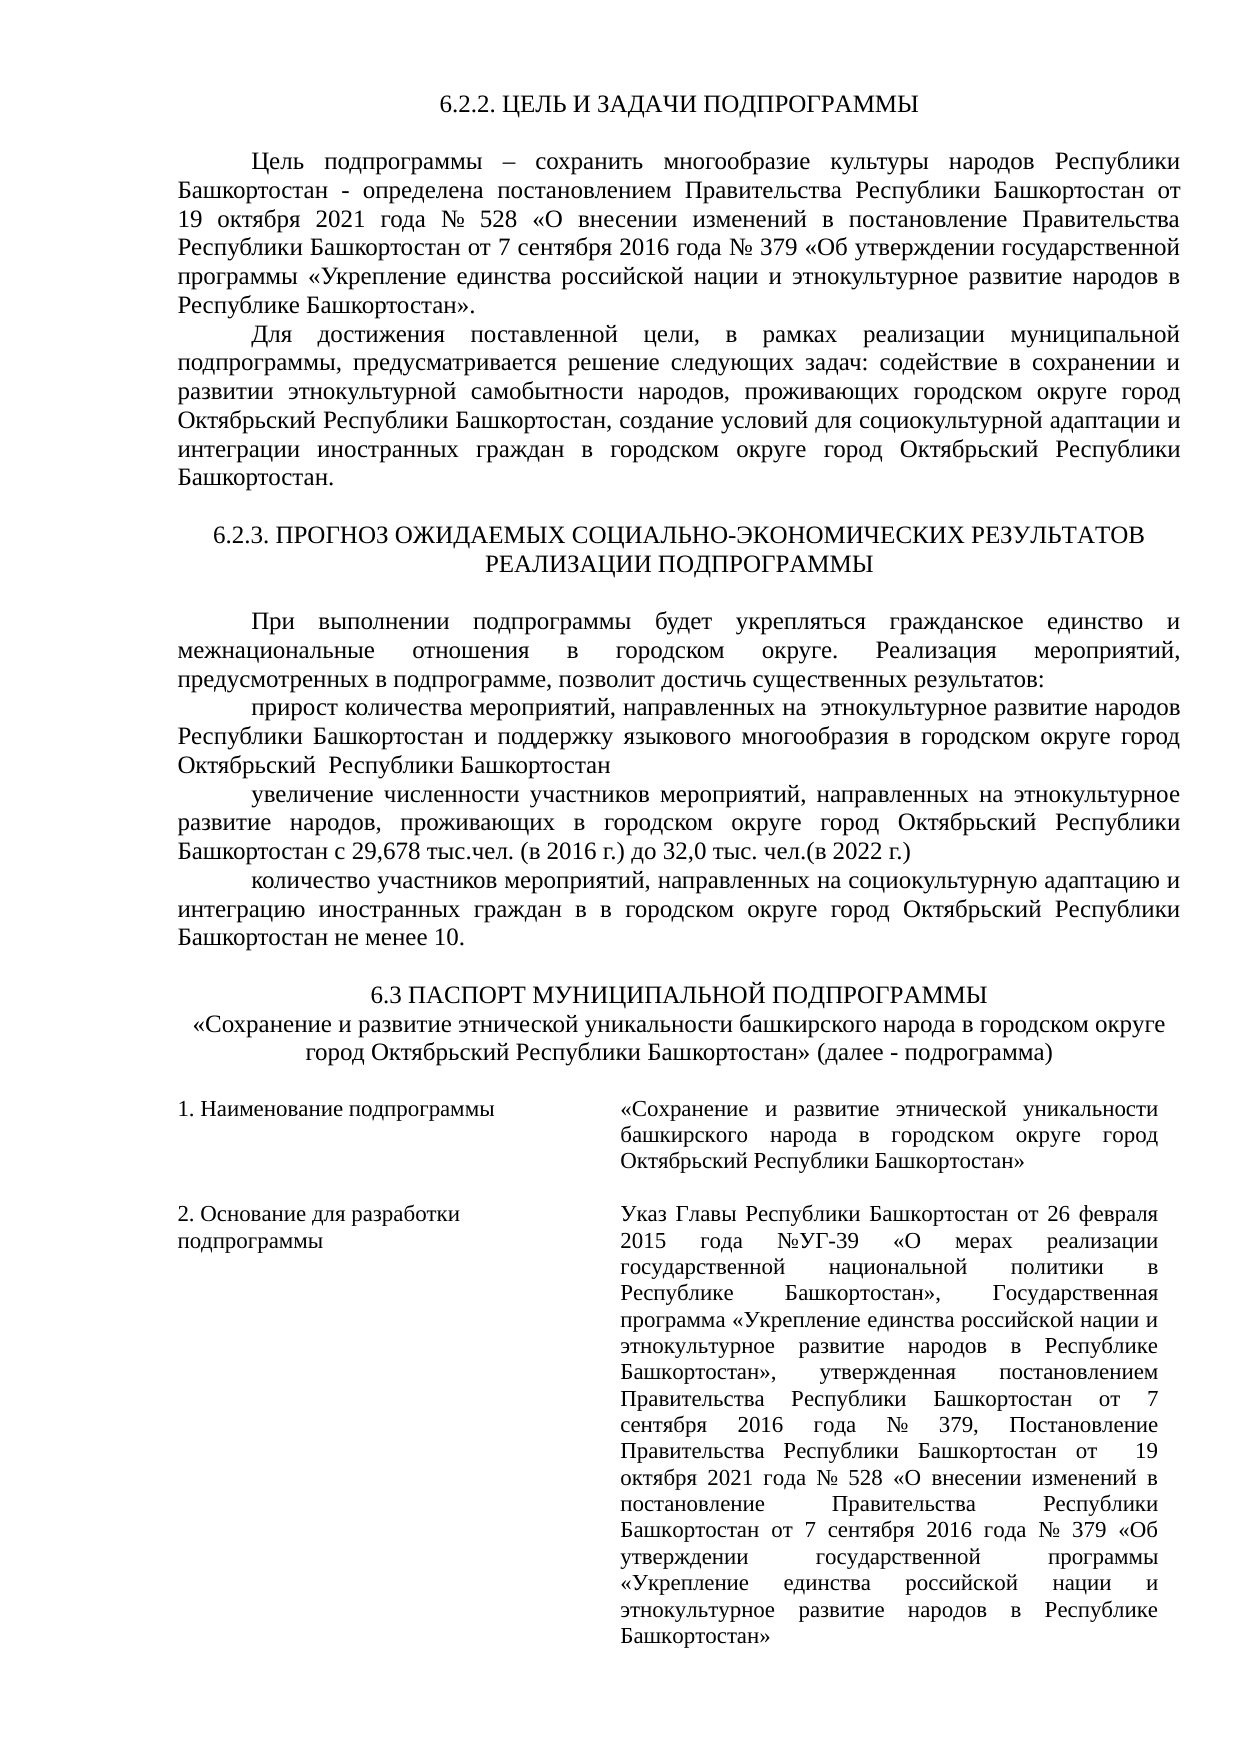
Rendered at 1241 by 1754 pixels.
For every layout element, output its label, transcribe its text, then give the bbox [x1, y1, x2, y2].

text прирост количества мероприятий, направленных на этнокультурное развитие народов Республики Башкортостан и поддержку языкового многообразия в городском округе город Октябрьский Республики Башкортостан [177, 692, 1181, 779]
text «Сохранение и развитие этнической уникальности башкирского народа в городском округе город Октябрьский Республики Башкортостан» (далее - подрограмма) [177, 1009, 1181, 1066]
text увеличение численности участников мероприятий, направленных на этнокультурное развитие народов, проживающих в городском округе город Октябрьский Республики Башкортостан с 29,678 тыс.чел. (в 2016 г.) до 32,0 тыс. чел.(в 2022 г.) [177, 779, 1181, 865]
text 6.3 ПАСПОРТ МУНИЦИПАЛЬНОЙ ПОДПРОГРАММЫ [177, 980, 1181, 1009]
text Цель подпрограммы – сохранить многообразие культуры народов Республики Башкортостан - определена постановлением Правительства Республики Башкортостан от 19 октября 2021 года № 528 «О внесении изменений в постановление Правительства Республики Башкортостан от 7 сентября 2016 года № 379 «Об утверждении государственной программы «Укрепление единства российской нации и этнокультурное развитие народов в Республике Башкортостан». [177, 146, 1181, 319]
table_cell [609, 1200, 1170, 1648]
text 6.2.2. ЦЕЛЬ И ЗАДАЧИ ПОДПРОГРАММЫ [177, 89, 1181, 117]
text При выполнении подпрограммы будет укрепляться гражданское единство и межнациональные отношения в городском округе. Реализация мероприятий, предусмотренных в подпрограмме, позволит достичь существенных результатов: [177, 606, 1181, 692]
table_header «Сохранение и развитие этнической уникальности башкирского народа в городском округе город Октябрьский Республики Башкортостан» [609, 1095, 1170, 1200]
table_header 1. Наименование подпрограммы [166, 1095, 609, 1200]
text количество участников мероприятий, направленных на социокультурную адаптацию и интеграцию иностранных граждан в в городском округе город Октябрьский Республики Башкортостан не менее 10. [177, 865, 1181, 951]
text 6.2.3. ПРОГНОЗ ОЖИДАЕМЫХ СОЦИАЛЬНО-ЭКОНОМИЧЕСКИХ РЕЗУЛЬТАТОВ РЕАЛИЗАЦИИ ПОДПРОГРАММЫ [177, 520, 1181, 577]
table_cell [166, 1200, 609, 1648]
text Для достижения поставленной цели, в рамках реализации муниципальной подпрограммы, предусматривается решение следующих задач: содействие в сохранении и развитии этнокультурной самобытности народов, проживающих городском округе город Октябрьский Республики Башкортостан, создание условий для социокультурной адаптации и интеграции иностранных граждан в городском округе город Октябрьский Республики Башкортостан. [177, 319, 1181, 491]
